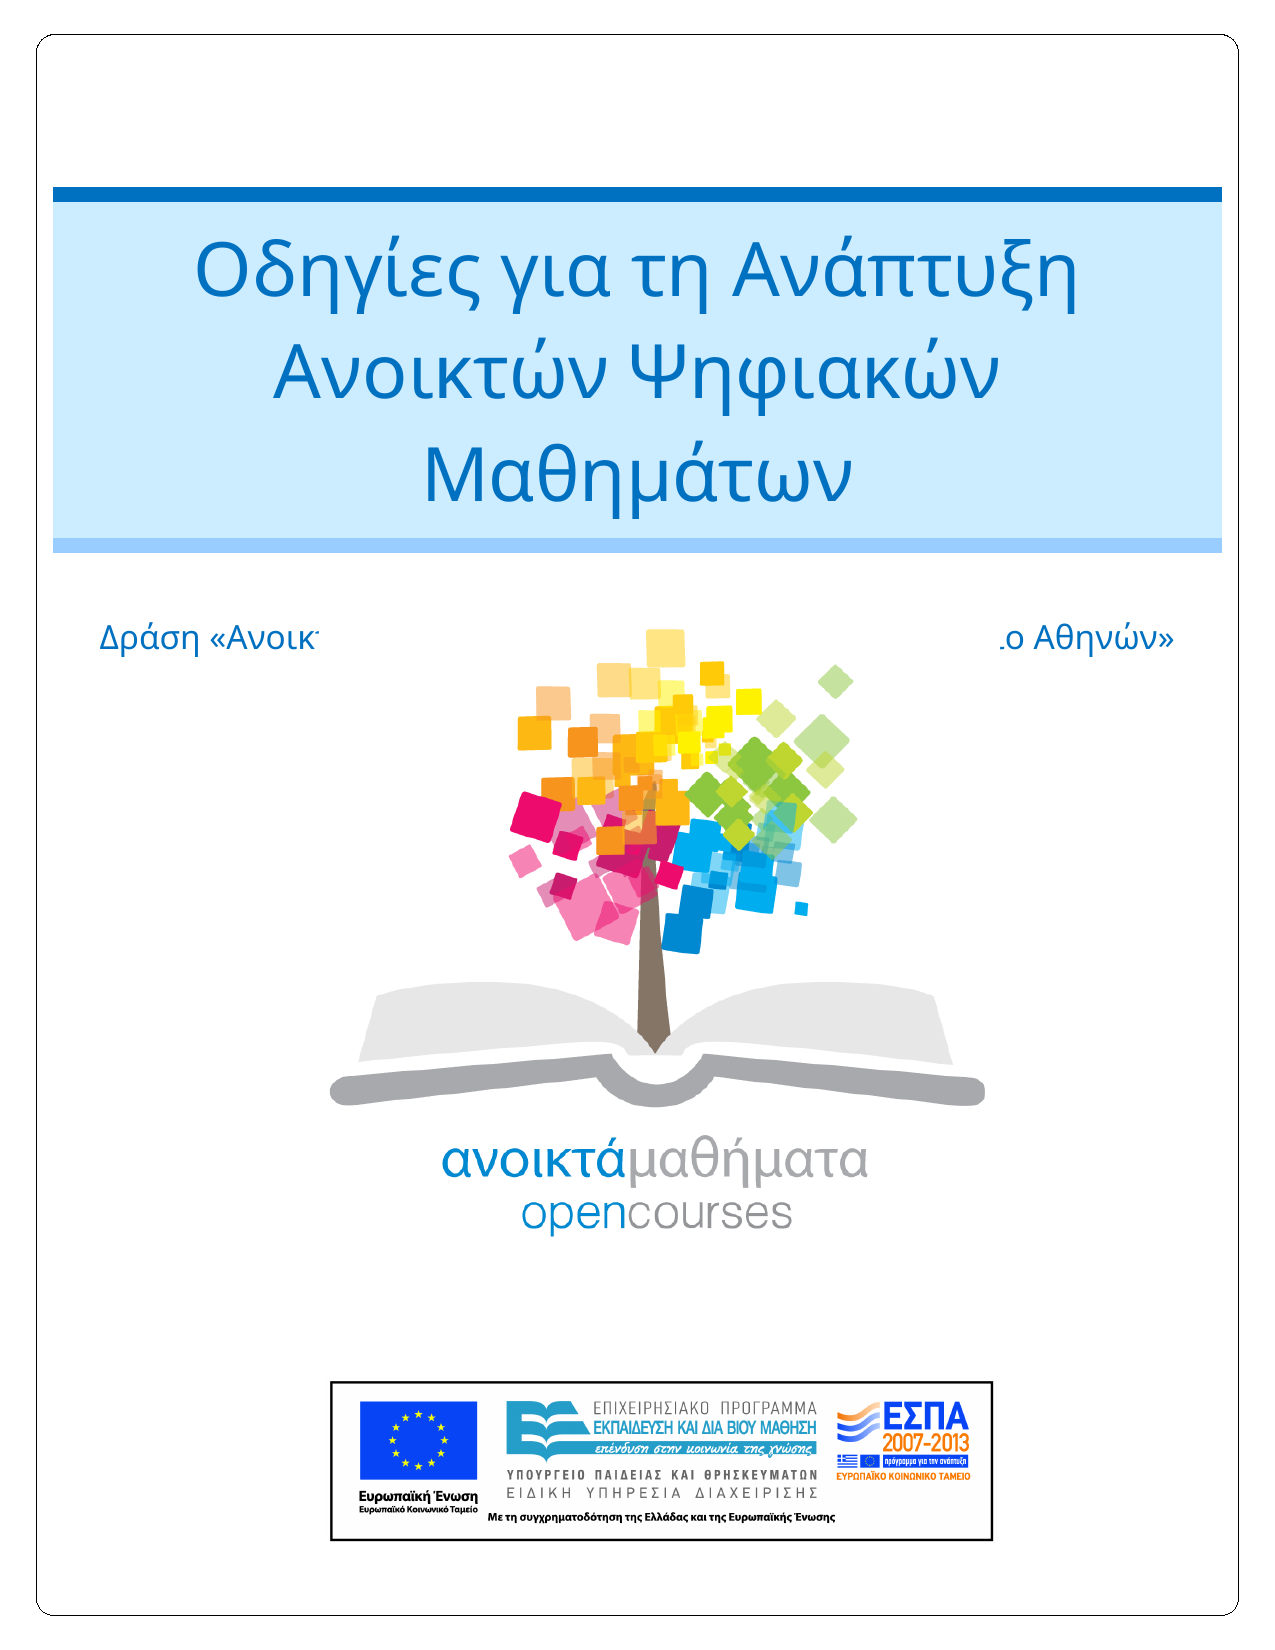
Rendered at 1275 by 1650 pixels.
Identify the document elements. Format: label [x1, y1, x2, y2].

picture [318, 593, 1000, 1272]
picture [325, 1376, 998, 1542]
